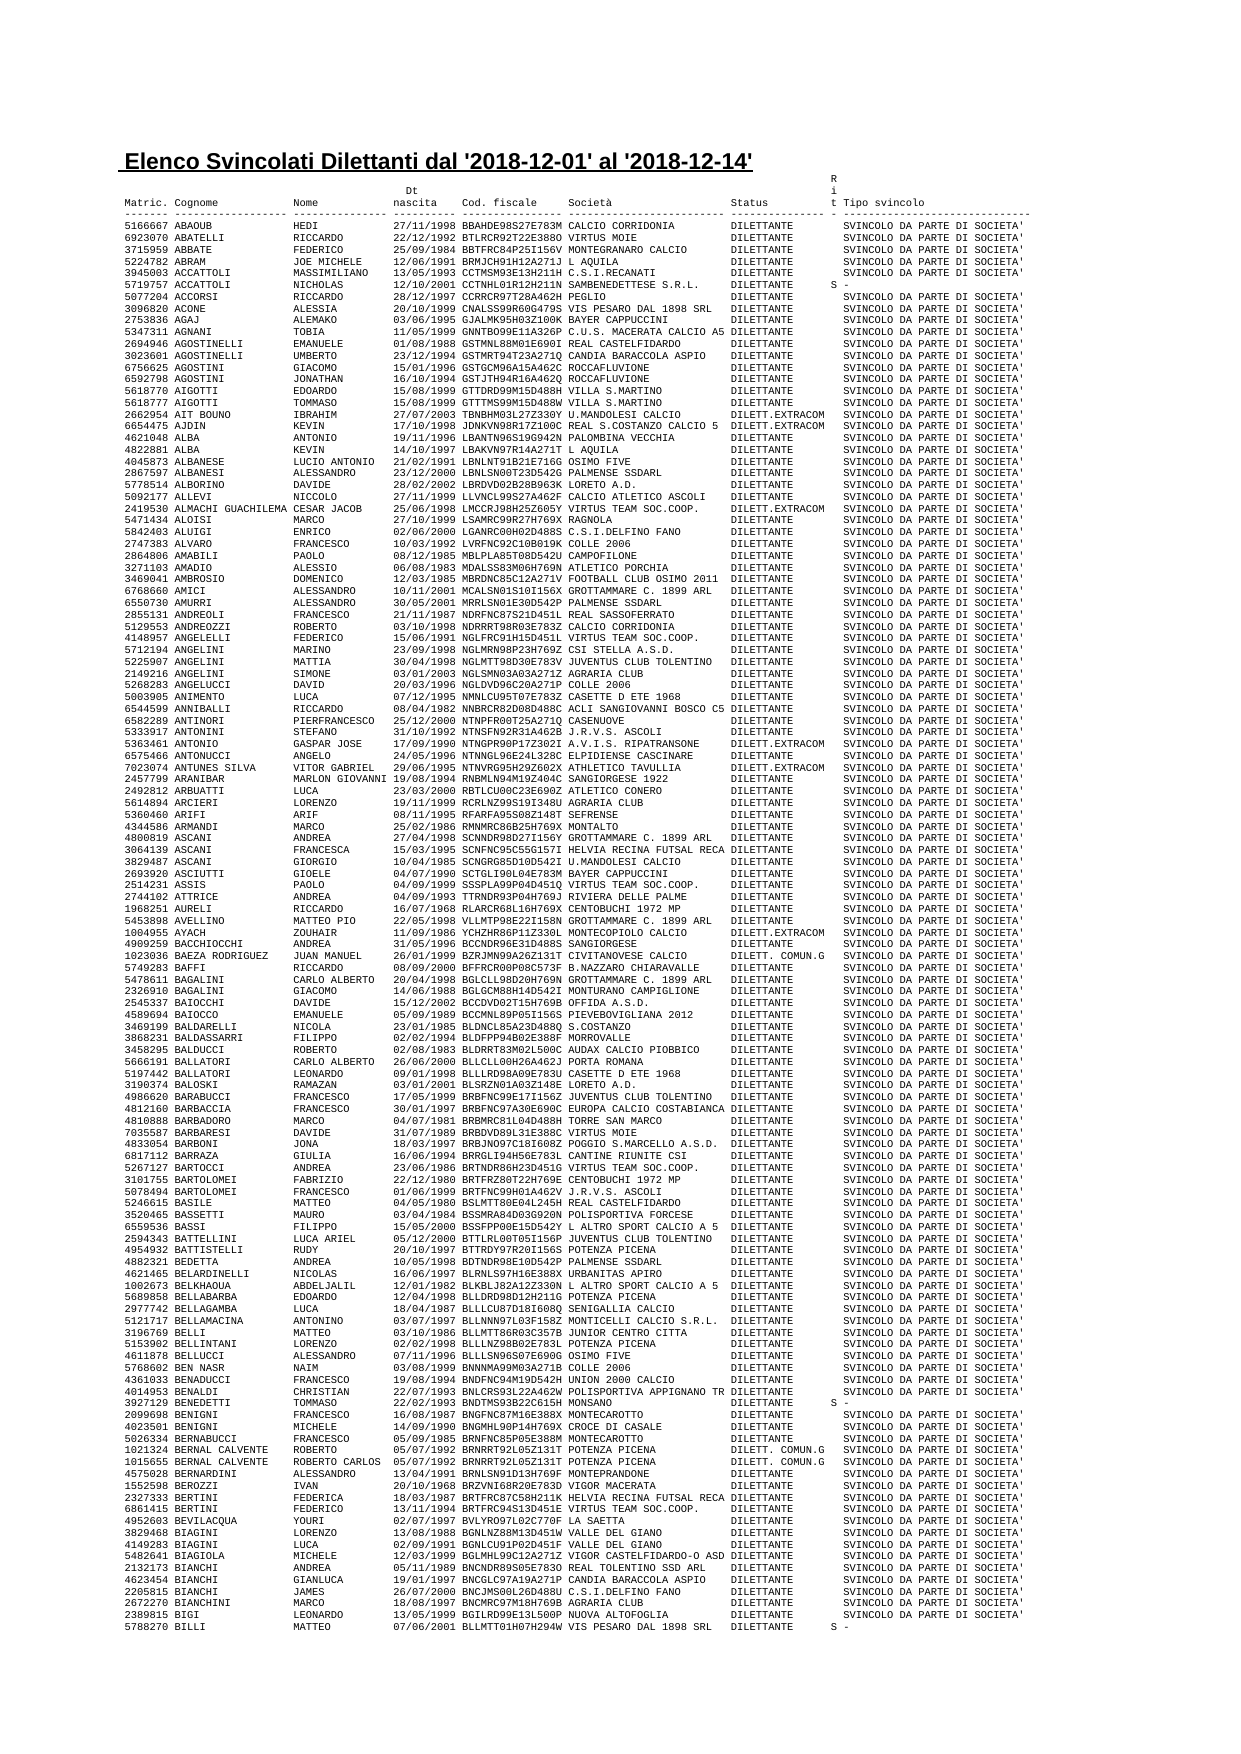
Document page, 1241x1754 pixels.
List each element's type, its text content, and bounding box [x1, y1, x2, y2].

text Elenco Svincolati Dilettanti dal '2018-12-01' al '2018-12-14' [118, 148, 1122, 174]
